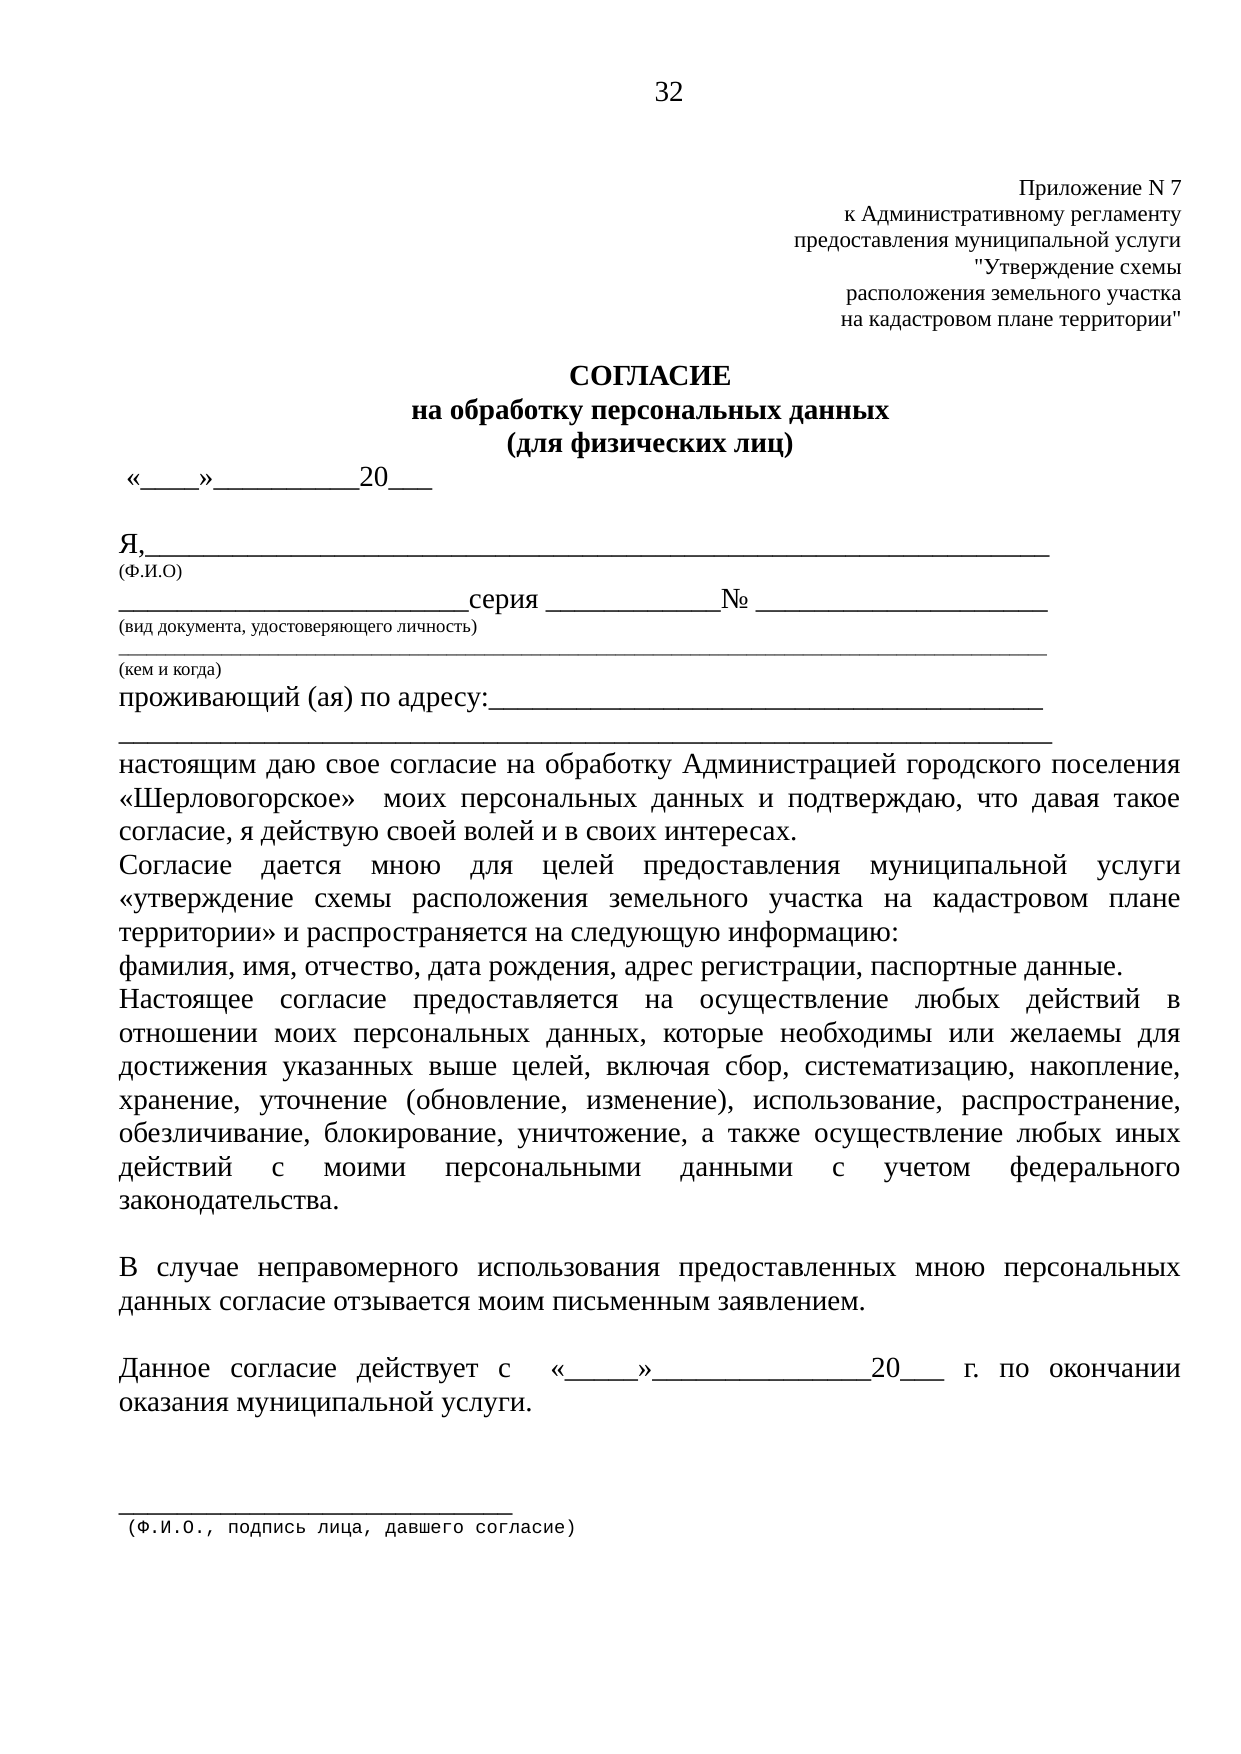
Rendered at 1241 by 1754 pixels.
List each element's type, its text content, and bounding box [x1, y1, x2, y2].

text ___________________________________________________________________________________________________ [118, 636, 1182, 658]
text СОГЛАСИЕ [118, 358, 1182, 392]
text "Утверждение схемы [118, 253, 1182, 279]
text Я,______________________________________________________________ [118, 526, 1182, 559]
text к Административному регламенту [118, 200, 1182, 226]
text В случае неправомерного использования предоставленных мною персональных данных согласие отзывается моим письменным заявлением. [118, 1249, 1182, 1317]
text Согласие дается мною для целей предоставления муниципальной услуги «утверждение схемы расположения земельного участка на кадастровом плане территории» и распространяется на следующую информацию: [118, 847, 1182, 948]
text расположения земельного участка [118, 279, 1182, 306]
text ________________________________________________________________ [118, 713, 1182, 746]
text (вид документа, удостоверяющего личность) [118, 614, 1182, 636]
text на кадастровом плане территории" [118, 306, 1182, 332]
text Настоящее согласие предоставляется на осуществление любых действий в отношении моих персональных данных, которые необходимы или желаемы для достижения указанных выше целей, включая сбор, систематизацию, накопление, хранение, уточнение (обновление, изменение), использование, распространение, обезличивание, блокирование, уничтожение, а также осуществление любых иных действий с моими персональными данными с учетом федерального законодательства. [118, 981, 1182, 1216]
text фамилия, имя, отчество, дата рождения, адрес регистрации, паспортные данные. [118, 948, 1182, 981]
text (Ф.И.О) [118, 559, 1182, 581]
text (кем и когда) [118, 658, 1182, 679]
text (для физических лиц) [118, 425, 1182, 459]
text (Ф.И.О., подпись лица, давшего согласие) [118, 1518, 1182, 1539]
text проживающий (ая) по адресу:______________________________________ [118, 679, 1182, 713]
text ________________________серия ____________№ ____________________ [118, 581, 1182, 614]
text предоставления муниципальной услуги [118, 226, 1182, 253]
text настоящим даю свое согласие на обработку Администрацией городского поселения «Шерловогорское» моих персональных данных и подтверждаю, что давая такое согласие, я действую своей волей и в своих интересах. [118, 746, 1182, 847]
text «____»__________20___ [118, 459, 1182, 492]
text ___________________________ [118, 1484, 1182, 1518]
text Приложение N 7 [118, 174, 1182, 200]
text Данное согласие действует с «_____»_______________20___ г. по окончании оказания муниципальной услуги. [118, 1350, 1182, 1417]
text на обработку персональных данных [118, 392, 1182, 425]
